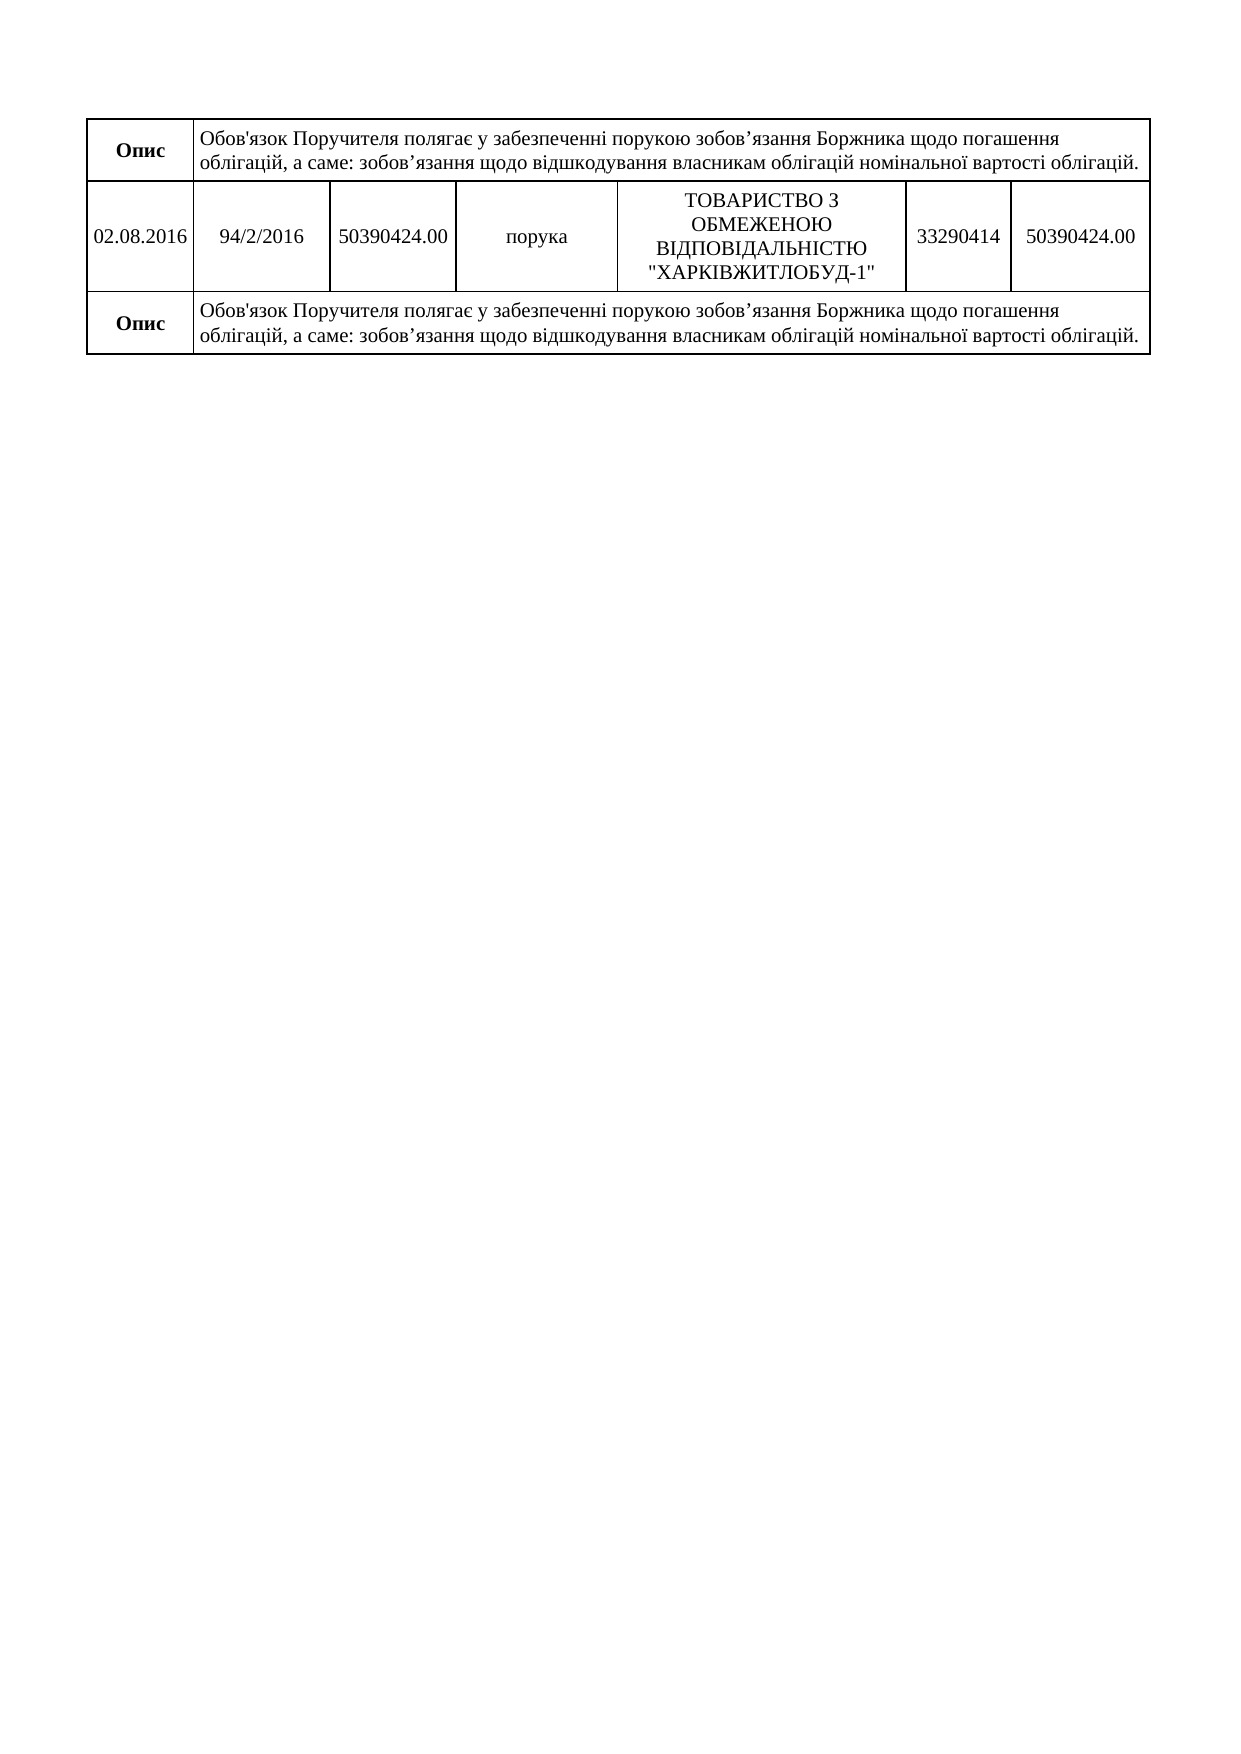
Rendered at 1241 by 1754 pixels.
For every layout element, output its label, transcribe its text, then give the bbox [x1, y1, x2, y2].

table_cell порука [457, 182, 617, 291]
table_cell 94/2/2016 [194, 182, 329, 291]
table_cell Опис [88, 292, 193, 353]
table_cell 50390424.00 [1012, 182, 1149, 291]
table_cell Опис [88, 120, 193, 180]
table_cell ТОВАРИСТВО З ОБМЕЖЕНОЮ ВIДПОВIДАЛЬНIСТЮ "ХАРКIВЖИТЛОБУД-1" [618, 182, 905, 291]
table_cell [194, 120, 1149, 180]
table_cell 50390424.00 [331, 182, 455, 291]
table_cell 02.08.2016 [88, 182, 193, 291]
table_cell 33290414 [907, 182, 1010, 291]
